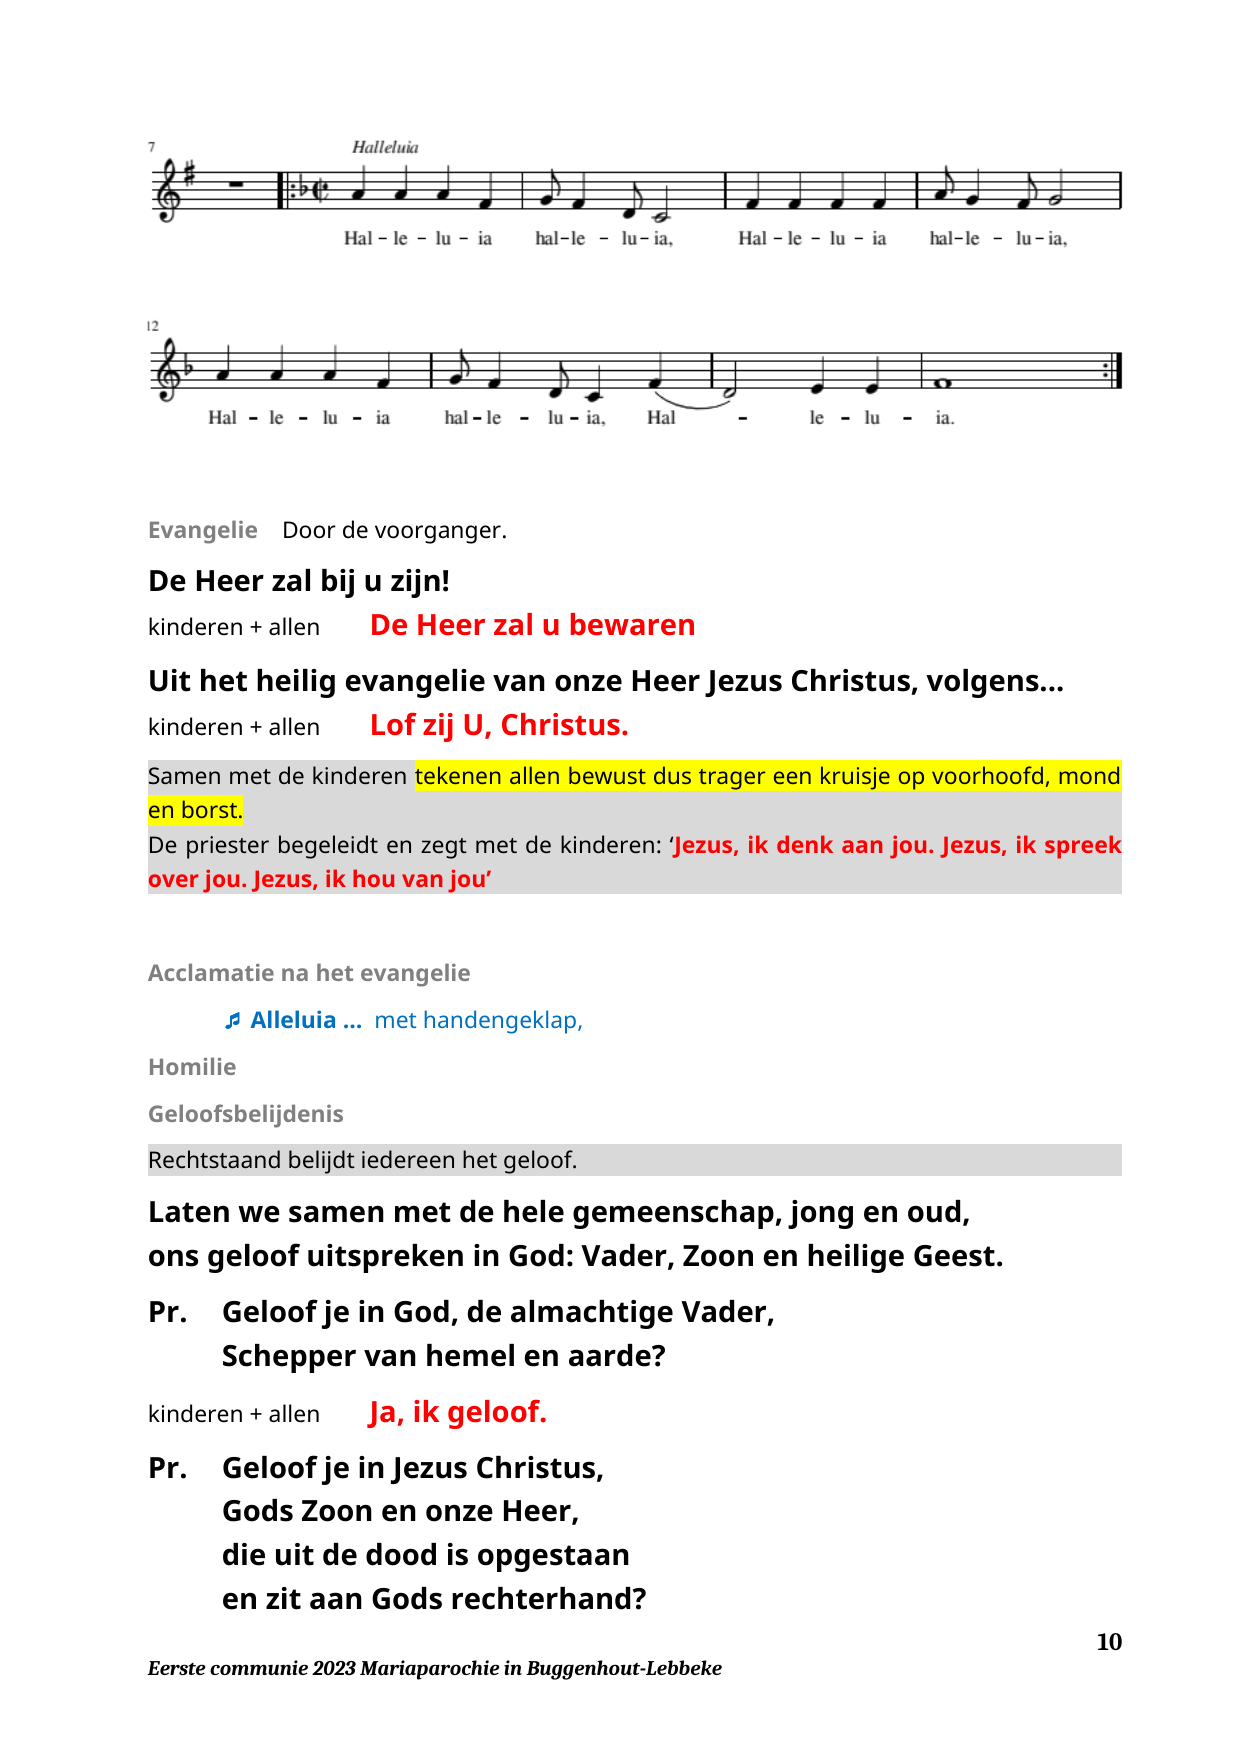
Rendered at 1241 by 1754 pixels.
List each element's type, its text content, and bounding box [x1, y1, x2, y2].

text kinderen + allen Ja, ik geloof. [148, 1391, 1122, 1431]
text Alleluia … met handengeklap, [222, 1004, 1122, 1035]
text Rechtstaand belijdt iedereen het geloof. [148, 1144, 1122, 1176]
text De Heer zal bij u zijn! kinderen + allen De Heer zal u bewaren [148, 561, 1122, 644]
text Pr. Geloof je in God, de almachtige Vader, Schepper van hemel en aarde? [148, 1291, 1122, 1374]
text Pr. Geloof je in Jezus Christus, Gods Zoon en onze Heer, die uit de dood is opgestaan en zit aan Gods rechterhand? [148, 1447, 1122, 1618]
text Evangelie Door de voorganger. [148, 514, 1122, 545]
text Homilie [148, 1051, 1122, 1082]
text Uit het heilig evangelie van onze Heer Jezus Christus, volgens... kinderen + allen Lof zij U, Christus. [148, 660, 1122, 744]
text Geloofsbelijdenis [148, 1098, 1122, 1129]
text Acclamatie na het evangelie [148, 957, 1122, 988]
text Samen met de kinderen tekenen allen bewust dus trager een kruisje op voorhoofd, mond en borst. De priester begeleidt en zegt met de kinderen: ‘Jezus, ik denk aan jou. Jezus, ik spreek over jou. Jezus, ik hou van jou’ [148, 760, 1122, 894]
text Laten we samen met de hele gemeenschap, jong en oud, ons geloof uitspreken in God: Vader, Zoon en heilige Geest. [148, 1191, 1122, 1275]
